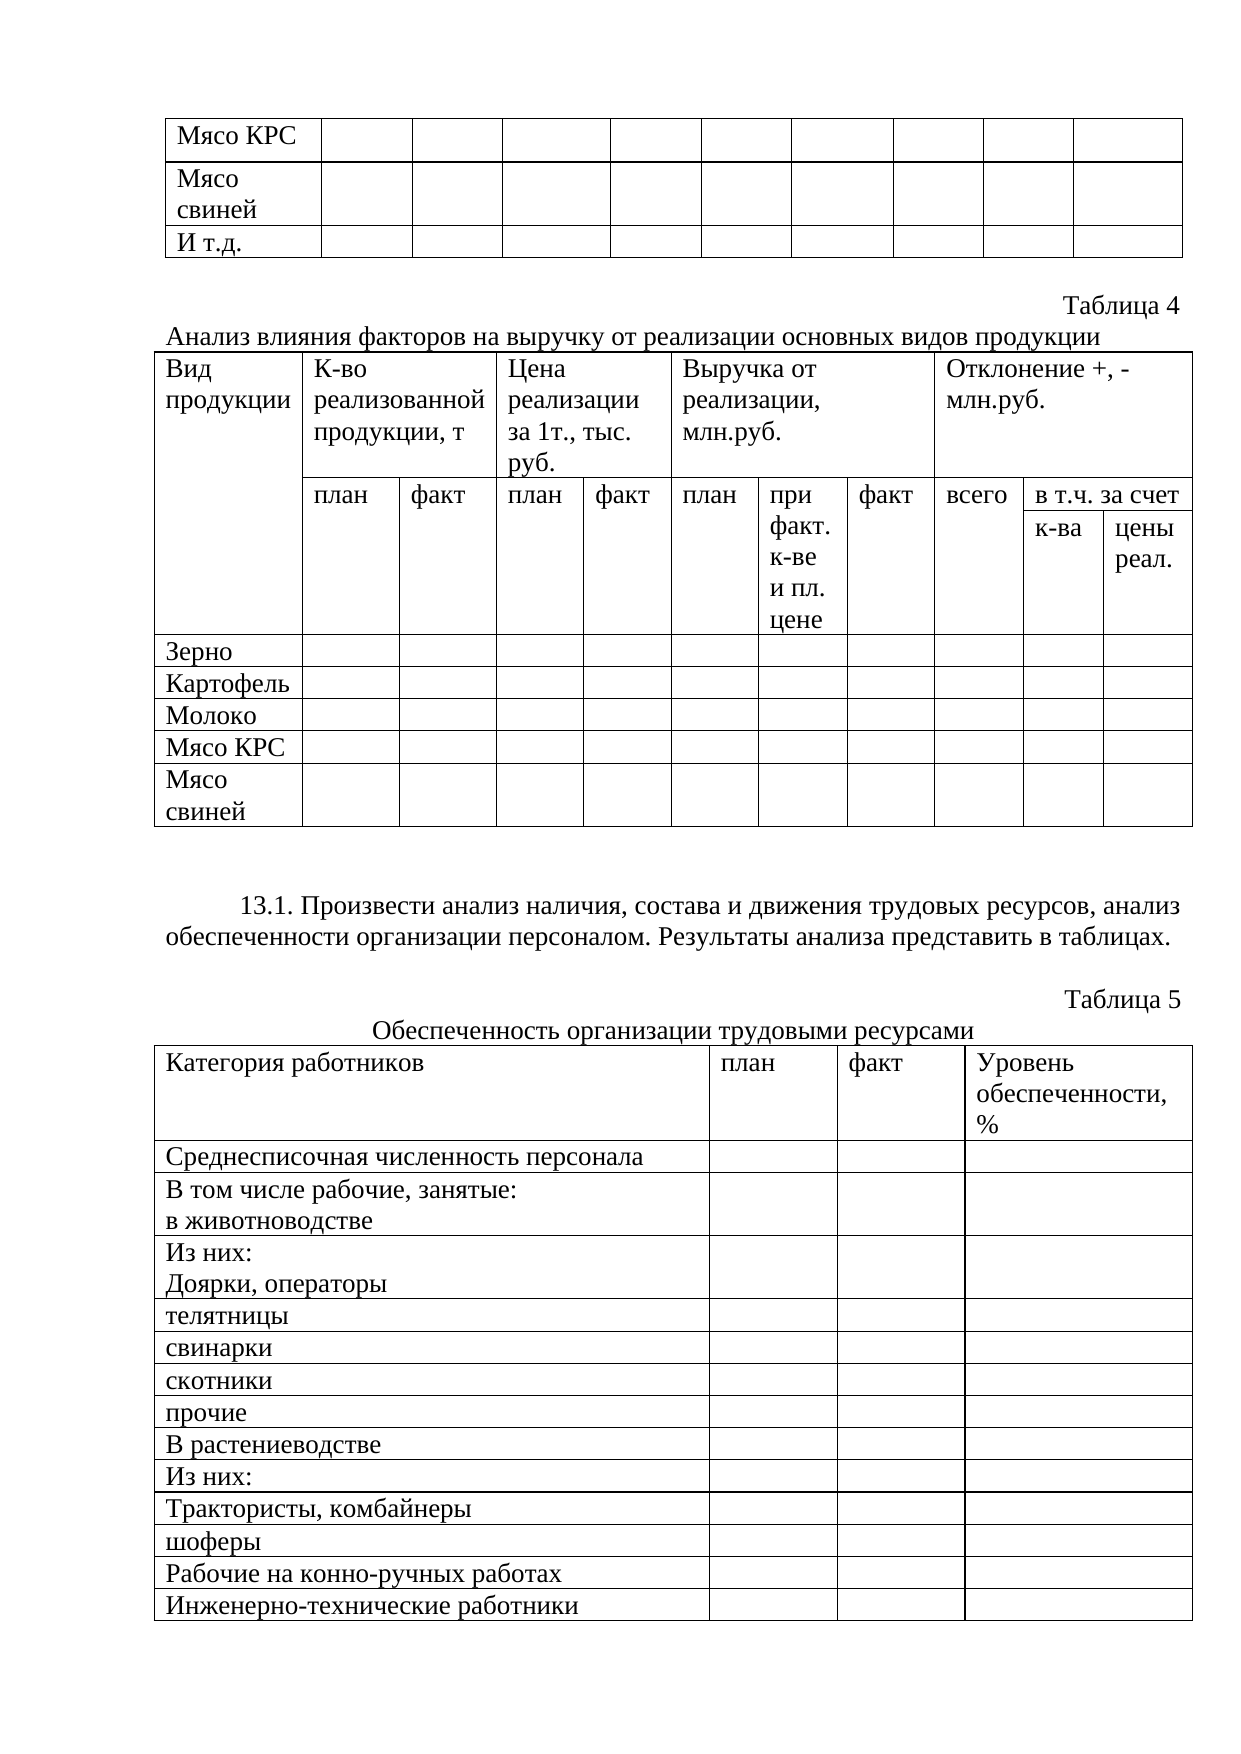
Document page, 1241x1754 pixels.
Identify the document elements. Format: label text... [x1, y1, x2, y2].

table_cell [848, 667, 934, 698]
table_cell [702, 163, 791, 225]
table_cell [966, 1332, 1192, 1363]
table_cell [935, 731, 1023, 763]
table_cell факт [400, 478, 496, 634]
text Таблица 5 [165, 983, 1181, 1014]
table_header факт [838, 1046, 964, 1139]
table_cell [894, 226, 983, 257]
table_cell [838, 1589, 964, 1620]
table_cell [838, 1525, 964, 1556]
table_cell [848, 635, 934, 666]
table_cell к-ва [1024, 511, 1103, 634]
table_cell [1104, 764, 1192, 826]
table_cell [400, 764, 496, 826]
table_cell Инженерно-технические работники [155, 1589, 709, 1620]
table_cell [838, 1364, 964, 1395]
table_cell [966, 1236, 1192, 1298]
table_cell [838, 1141, 964, 1172]
table_cell [966, 1493, 1192, 1524]
table_cell [672, 699, 758, 730]
table_cell прочие [155, 1396, 709, 1427]
table_cell [966, 1141, 1192, 1172]
table_cell [710, 1589, 837, 1620]
table_cell план [672, 478, 758, 634]
table_cell [497, 667, 583, 698]
table_cell [710, 1141, 837, 1172]
table_cell [848, 731, 934, 763]
table_cell [702, 226, 791, 257]
table_cell всего [935, 478, 1023, 634]
table_cell [966, 1428, 1192, 1459]
table_cell [322, 163, 412, 225]
table_cell [838, 1557, 964, 1588]
table_cell [1104, 635, 1192, 666]
table_cell [584, 635, 671, 666]
table_cell [503, 119, 610, 161]
table_cell [966, 1557, 1192, 1588]
table_cell [584, 764, 671, 826]
table_cell [1104, 699, 1192, 730]
table_cell [792, 163, 893, 225]
table_cell В том числе рабочие, занятые: в животноводстве [155, 1173, 709, 1235]
table_cell [400, 635, 496, 666]
table_cell свинарки [155, 1332, 709, 1363]
table_header Категория работников [155, 1046, 709, 1139]
table_cell [672, 764, 758, 826]
table_cell [966, 1299, 1192, 1331]
table_cell [838, 1299, 964, 1331]
table_cell цены реал. [1104, 511, 1192, 634]
table_cell [759, 699, 847, 730]
table_cell [838, 1493, 964, 1524]
table_cell Зерно [155, 635, 302, 666]
table_cell [497, 635, 583, 666]
table_cell [710, 1236, 837, 1298]
table_cell [710, 1332, 837, 1363]
table_cell Из них: [155, 1460, 709, 1491]
table_cell [1024, 731, 1103, 763]
table_cell [710, 1173, 837, 1235]
table_cell [672, 731, 758, 763]
table_cell [966, 1396, 1192, 1427]
table_cell [894, 119, 983, 161]
table_cell телятницы [155, 1299, 709, 1331]
table_cell Мясо КРС [166, 119, 321, 161]
table_cell план [303, 478, 399, 634]
table_cell Из них: Доярки, операторы [155, 1236, 709, 1298]
table_cell скотники [155, 1364, 709, 1395]
table_cell [838, 1332, 964, 1363]
table_cell [584, 731, 671, 763]
table_cell [503, 163, 610, 225]
table_cell [984, 119, 1073, 161]
table_cell [1024, 635, 1103, 666]
table_cell [966, 1460, 1192, 1491]
table_cell [497, 731, 583, 763]
table_header план [710, 1046, 837, 1139]
table_cell шоферы [155, 1525, 709, 1556]
table_cell [400, 731, 496, 763]
table_cell [1024, 667, 1103, 698]
table_cell [935, 635, 1023, 666]
table_cell [838, 1428, 964, 1459]
table_cell В растениеводстве [155, 1428, 709, 1459]
table_cell [710, 1364, 837, 1395]
table_cell [710, 1525, 837, 1556]
table_header Отклонение +, - млн.руб. [935, 353, 1192, 477]
table_cell Среднесписочная численность персонала [155, 1141, 709, 1172]
table_cell [1074, 119, 1182, 161]
table_cell [966, 1525, 1192, 1556]
table_cell [413, 119, 502, 161]
table_cell [1104, 731, 1192, 763]
table_cell [413, 226, 502, 257]
table_header Уровень обеспеченности, % [966, 1046, 1192, 1139]
table_cell [759, 731, 847, 763]
table_cell [894, 163, 983, 225]
table_cell [838, 1396, 964, 1427]
text Анализ влияния факторов на выручку от реализации основных видов продукции [165, 320, 1181, 351]
table_cell [303, 731, 399, 763]
text 13.1. Произвести анализ наличия, состава и движения трудовых ресурсов, анализ обеспеченности организации персоналом. Результаты анализа представить в таблицах. [165, 889, 1181, 952]
table_cell [497, 699, 583, 730]
table_header К-во реализованной продукции, т [303, 353, 496, 477]
table_cell [838, 1173, 964, 1235]
table_cell Мясо КРС [155, 731, 302, 763]
table_cell план [497, 478, 583, 634]
table_cell факт [584, 478, 671, 634]
text Таблица 4 [165, 289, 1181, 320]
table_cell Молоко [155, 699, 302, 730]
table_cell [935, 667, 1023, 698]
table_cell [303, 699, 399, 730]
table_cell [966, 1173, 1192, 1235]
table_cell [503, 226, 610, 257]
table_cell [584, 667, 671, 698]
table_cell [935, 699, 1023, 730]
table_cell [400, 699, 496, 730]
table_cell [838, 1460, 964, 1491]
table_cell [838, 1236, 964, 1298]
table_cell [611, 163, 701, 225]
table_cell [322, 226, 412, 257]
table_cell [984, 226, 1073, 257]
table_cell [303, 667, 399, 698]
table_cell [400, 667, 496, 698]
table_cell [1074, 163, 1182, 225]
table_cell Мясо свиней [155, 764, 302, 826]
table_header Выручка от реализации, млн.руб. [672, 353, 934, 477]
table_header Цена реализации за 1т., тыс. руб. [497, 353, 671, 477]
table_cell [1024, 764, 1103, 826]
table_cell в т.ч. за счет [1024, 478, 1192, 510]
table_cell [966, 1589, 1192, 1620]
table_cell [710, 1493, 837, 1524]
table_cell [710, 1460, 837, 1491]
table_cell [702, 119, 791, 161]
text Обеспеченность организации трудовыми ресурсами [165, 1014, 1181, 1045]
table_cell [710, 1557, 837, 1588]
table_cell Трактористы, комбайнеры [155, 1493, 709, 1524]
table_cell [792, 226, 893, 257]
table_cell [584, 699, 671, 730]
table_cell [1104, 667, 1192, 698]
table_header Вид продукции [155, 353, 302, 634]
table_cell [848, 699, 934, 730]
table_cell Мясо свиней [166, 163, 321, 225]
table_cell [303, 635, 399, 666]
table_cell [710, 1299, 837, 1331]
table_cell [759, 635, 847, 666]
table_cell [497, 764, 583, 826]
table_cell И т.д. [166, 226, 321, 257]
table_cell факт [848, 478, 934, 634]
table_cell [1074, 226, 1182, 257]
table_cell [759, 667, 847, 698]
table_cell [759, 764, 847, 826]
table_cell [710, 1428, 837, 1459]
table_cell [322, 119, 412, 161]
table_cell [672, 635, 758, 666]
table_cell [984, 163, 1073, 225]
table_cell [710, 1396, 837, 1427]
table_cell [1024, 699, 1103, 730]
table_cell [935, 764, 1023, 826]
table_cell [303, 764, 399, 826]
table_cell [611, 226, 701, 257]
table_cell [672, 667, 758, 698]
table_cell [792, 119, 893, 161]
table_cell [966, 1364, 1192, 1395]
table_cell Картофель [155, 667, 302, 698]
table_cell Рабочие на конно-ручных работах [155, 1557, 709, 1588]
table_cell [611, 119, 701, 161]
table_cell при факт. к-ве и пл. цене [759, 478, 847, 634]
table_cell [413, 163, 502, 225]
table_cell [848, 764, 934, 826]
